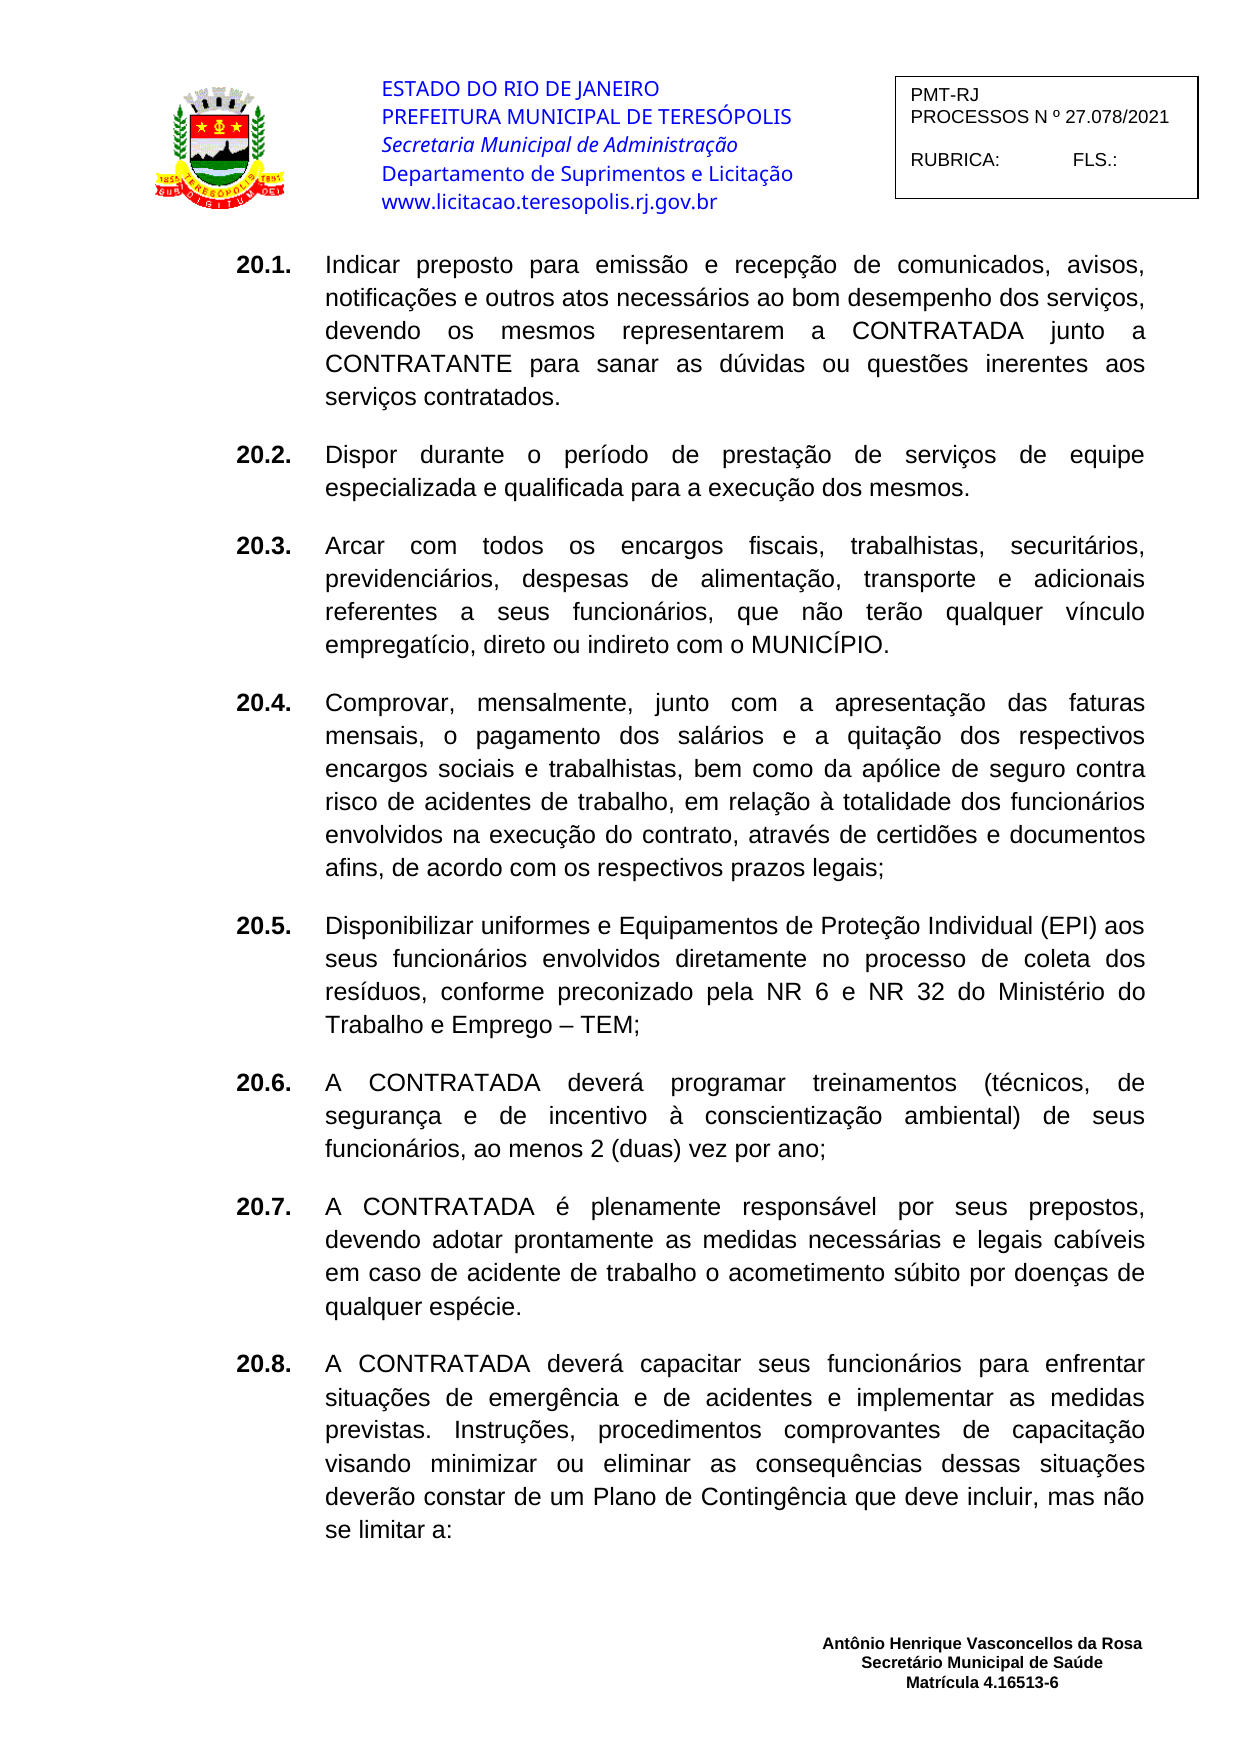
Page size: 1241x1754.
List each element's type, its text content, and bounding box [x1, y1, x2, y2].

picture [155, 87, 285, 209]
list A CONTRATADA deverá capacitar seus funcionários para enfrentar situações de emergência e de acidentes e implementar as medidas previstas. Instruções, procedimentos comprovantes de capacitação visando minimizar ou eliminar as consequências dessas situações deverão constar de um Plano de Contingência que deve incluir, mas não se limitar a: [236, 1349, 1146, 1543]
list Disponibilizar uniformes e Equipamentos de Proteção Individual (EPI) aos seus funcionários envolvidos diretamente no processo de coleta dos resíduos, conforme preconizado pela NR 6 e NR 32 do Ministério do Trabalho e Emprego – TEM; [236, 911, 1146, 1039]
list A CONTRATADA deverá programar treinamentos (técnicos, de segurança e de incentivo à conscientização ambiental) de seus funcionários, ao menos 2 (duas) vez por ano; [236, 1068, 1146, 1163]
list Comprovar, mensalmente, junto com a apresentação das faturas mensais, o pagamento dos salários e a quitação dos respectivos encargos sociais e trabalhistas, bem como da apólice de seguro contra risco de acidentes de trabalho, em relação à totalidade dos funcionários envolvidos na execução do contrato, através de certidões e documentos afins, de acordo com os respectivos prazos legais; [236, 688, 1146, 882]
list Indicar preposto para emissão e recepção de comunicados, avisos, notificações e outros atos necessários ao bom desempenho dos serviços, devendo os mesmos representarem a CONTRATADA junto a CONTRATANTE para sanar as dúvidas ou questões inerentes aos serviços contratados. [236, 250, 1146, 411]
list A CONTRATADA é plenamente responsável por seus prepostos, devendo adotar prontamente as medidas necessárias e legais cabíveis em caso de acidente de trabalho o acometimento súbito por doenças de qualquer espécie. [236, 1192, 1146, 1320]
list Dispor durante o período de prestação de serviços de equipe especializada e qualificada para a execução dos mesmos. [236, 440, 1146, 502]
list Arcar com todos os encargos fiscais, trabalhistas, securitários, previdenciários, despesas de alimentação, transporte e adicionais referentes a seus funcionários, que não terão qualquer vínculo empregatício, direto ou indireto com o MUNICÍPIO. [236, 531, 1146, 659]
